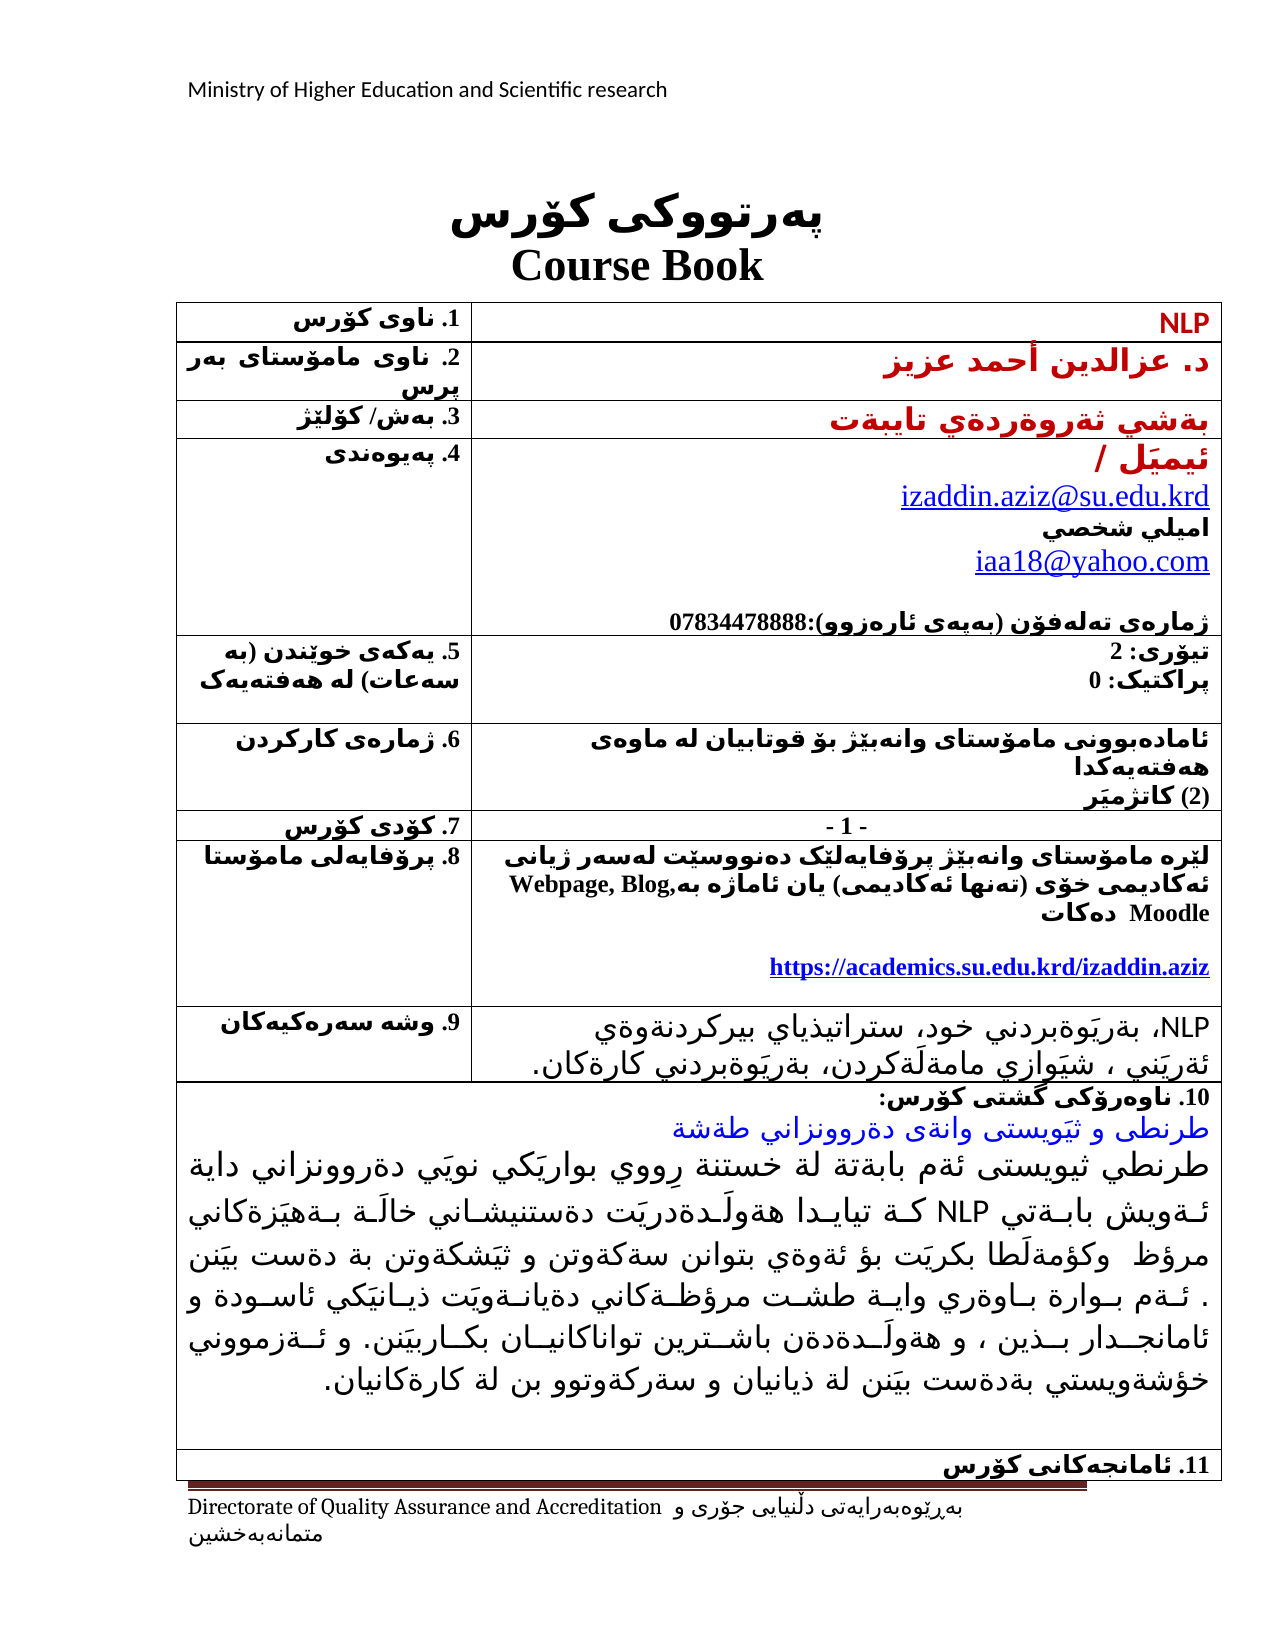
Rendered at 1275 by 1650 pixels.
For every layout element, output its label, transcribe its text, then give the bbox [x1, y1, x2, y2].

table_cell 2. ناوى مامۆستاى بەر پرس [177, 343, 471, 400]
text پەرتووکی کۆرس [187, 184, 1087, 237]
table_cell ئامادەبوونی مامۆستای وانەبێژ بۆ قوتابیان لە ماوەی هەفتەیەکدا (2) كاتژميَر [472, 724, 1221, 810]
table_cell 10. ناوەرۆکی گشتی کۆرس: طرنطى و ثيَويستى وانةى دةروونزاني طةشة طرنطي ثيويستى ئةم بابةتة لة خستنة رِووي بواريَكي نويَي دةروونزاني داية ئةويش بابةتي NLP كة تيايدا هةولَدةدريَت دةستنيشاني خالَة بةهيَزةكاني مرؤظ وكؤمةلَطا بكريَت بؤ ئةوةي بتوانن سةكةوتن و ثيَشكةوتن بة دةست بيَنن . ئةم بوارة باوةري واية طشت مرؤظةكاني دةيانةويَت ذيانيَكي ئاسودة و ئامانجدار بذين ، و هةولَدةدةن باشترين تواناكانيان بكاربيَنن. و ئةزمووني خؤشةويستي بةدةست بيَنن لة ذيانيان و سةركةوتوو بن لة كارةكانيان. [177, 1083, 1221, 1449]
table_cell NLP، بةريَوةبردني خود، ستراتيذياي بيركردنةوةي ئةريَني ، شيَوازي مامةلَةكردن، بةريَوةبردني كارةكان. [472, 1007, 1221, 1081]
table_cell تیۆری: 2 پراکتیک: 0 [472, 636, 1221, 723]
table_cell بةشي ثةروةردةي تايبةت [472, 401, 1221, 437]
table_cell 4. پەیوەندی [177, 439, 471, 635]
text Course Book [187, 237, 1087, 290]
table_cell 5. یەکەى خوێندن (بە سەعات) لە هەفتەیەک [177, 636, 471, 723]
table_cell ئيميَل / izaddin.aziz@su.edu.krd اميلي شخصي iaa18@yahoo.com ژمارەی تەلەفۆن (بەپەی ئارەزوو):07834478888 [472, 439, 1221, 635]
table_cell - 1 - [472, 811, 1221, 840]
table_cell 9. وشە سەرەکیەکان [177, 1007, 471, 1081]
table_header NLP [472, 303, 1221, 341]
table_header 1. ناوى كۆرس [177, 303, 471, 341]
table_cell 3. بەش/ کۆلێژ [177, 401, 471, 437]
table_cell د. عزالدين أحمد عزيز [472, 343, 1221, 400]
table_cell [177, 1450, 1221, 1480]
table_cell 8. پرۆفایەلی مامۆستا [177, 841, 471, 1006]
table_cell 7. کۆدی کۆرس [177, 811, 471, 840]
table_cell لێره‌ مامۆستای وانه‌بێژ پرۆفایەلێک ده‌نووسێت له‌سه‌ر ژیانی ئه‌کادیمی خۆی (ته‌نها ئه‌کادیمی) یان ئاماژە بەWebpage, Blog, Moodle دەکات https://academics.su.edu.krd/izaddin.aziz [472, 841, 1221, 1006]
table_cell 6. ژمارەی کارکردن [177, 724, 471, 810]
